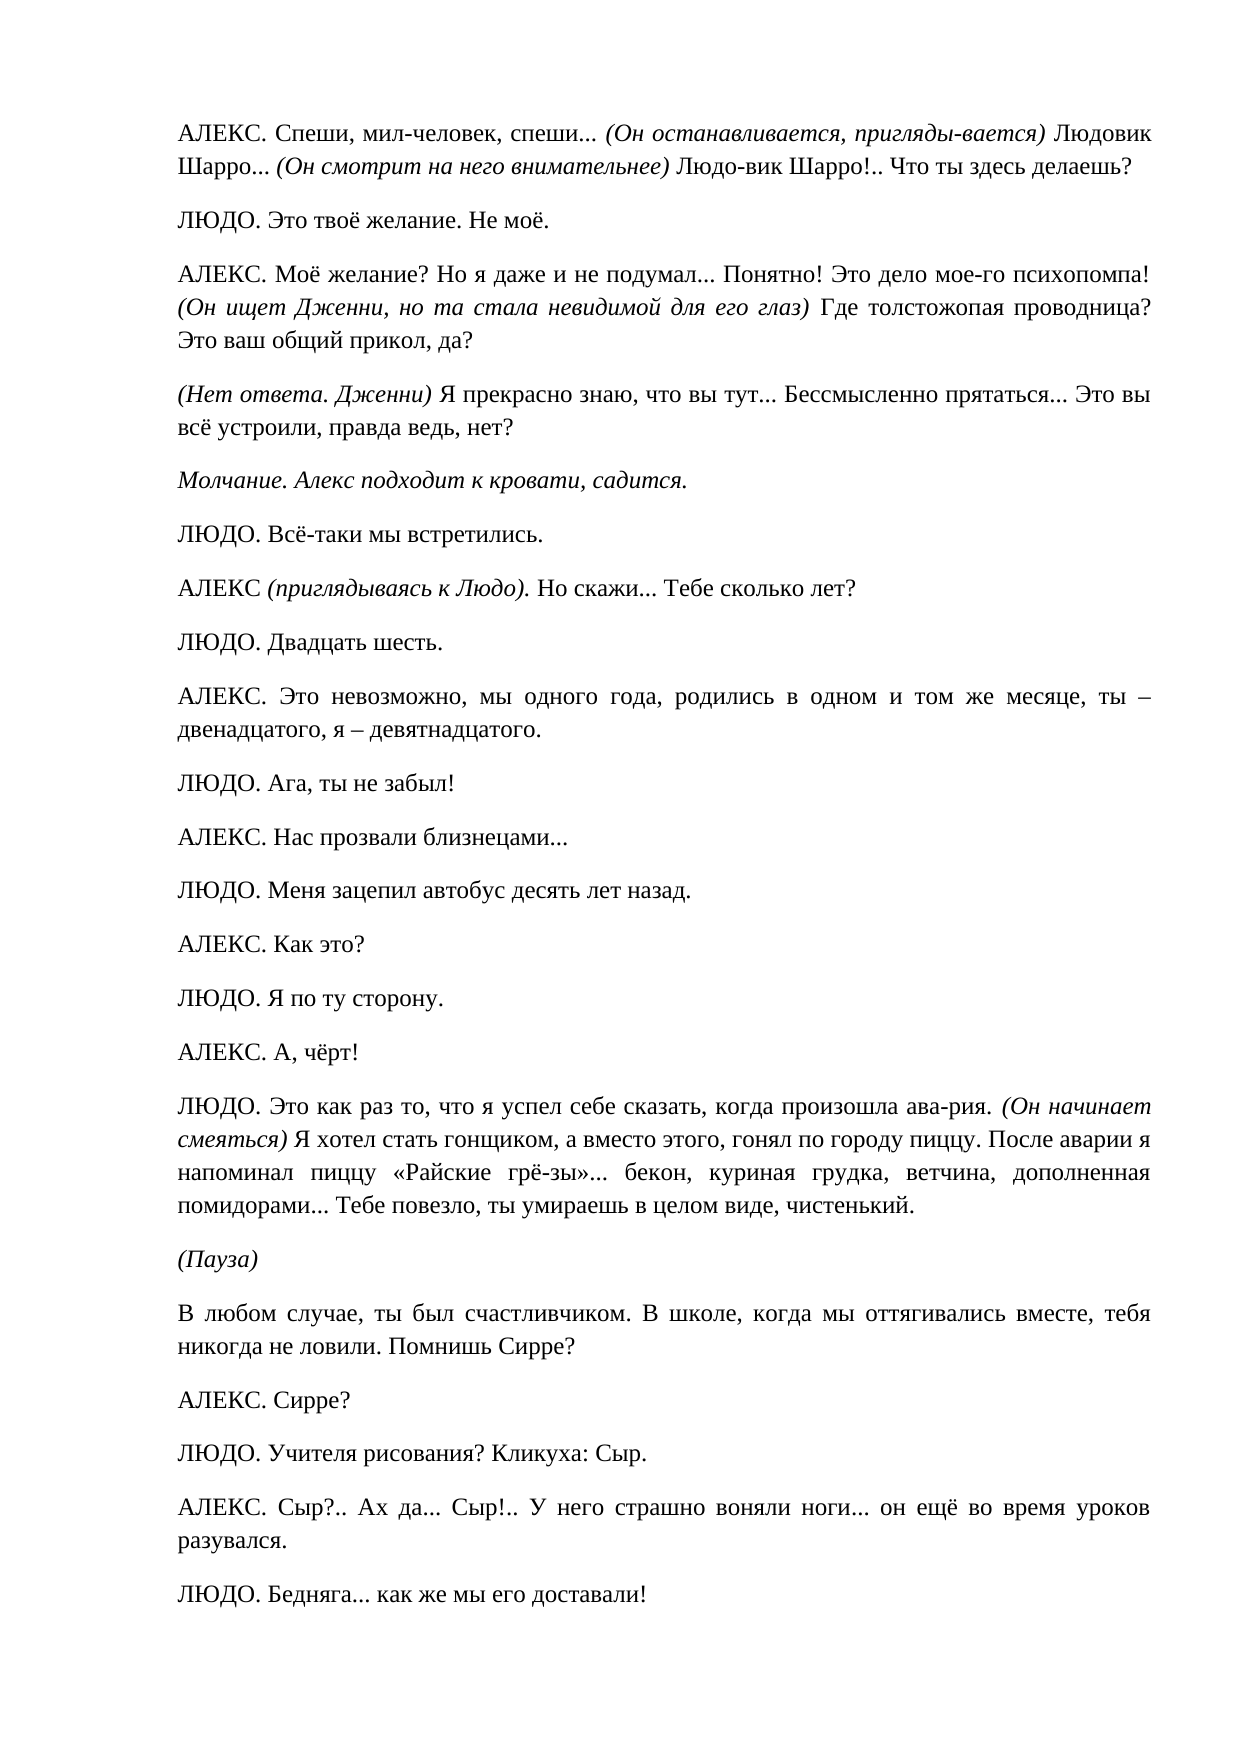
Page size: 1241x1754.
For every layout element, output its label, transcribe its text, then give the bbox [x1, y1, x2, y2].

text АЛЕКС. Моё желание? Но я даже и не подумал... Понятно! Это дело мое-го психопомпа! (Он ищет Дженни, но та стала невидимой для его глаз) Где толстожопая проводница? Это ваш общий прикол, да? [177, 259, 1152, 354]
text ЛЮДО. Учителя рисования? Кликуха: Сыр. [177, 1438, 1152, 1467]
text АЛЕКС. А, чёрт! [177, 1037, 1152, 1066]
text ЛЮДО. Двадцать шесть. [177, 627, 1152, 656]
text В любом случае, ты был счастливчиком. В школе, когда мы оттягивались вместе, тебя никогда не ловили. Помнишь Сирре? [177, 1298, 1152, 1359]
text АЛЕКС. Сирре? [177, 1385, 1152, 1413]
text Молчание. Алекс подходит к кровати, садится. [177, 466, 1152, 494]
text ЛЮДО. Меня зацепил автобус десять лет назад. [177, 876, 1152, 904]
text АЛЕКС. Это невозможно, мы одного года, родились в одном и том же месяце, ты – двенадцатого, я – девятнадцатого. [177, 681, 1152, 743]
text ЛЮДО. Бедняга... как же мы его доставали! [177, 1579, 1152, 1608]
text АЛЕКС. Как это? [177, 929, 1152, 958]
text ЛЮДО. Это твоё желание. Не моё. [177, 205, 1152, 234]
text (Нет ответа. Дженни) Я прекрасно знаю, что вы тут... Бессмысленно прятаться... Это вы всё устроили, правда ведь, нет? [177, 379, 1152, 441]
text ЛЮДО. Я по ту сторону. [177, 983, 1152, 1012]
text ЛЮДО. Всё-таки мы встретились. [177, 519, 1152, 548]
text (Пауза) [177, 1244, 1152, 1273]
text АЛЕКС. Сыр?.. Ах да... Сыр!.. У него страшно воняли ноги... он ещё во время уроков разувался. [177, 1492, 1152, 1554]
text ЛЮДО. Это как раз то, что я успел себе сказать, когда произошла ава-рия. (Он начинает смеяться) Я хотел стать гонщиком, а вместо этого, гонял по городу пиццу. После аварии я напоминал пиццу «Райские грё-зы»... бекон, куриная грудка, ветчина, дополненная помидорами... Тебе повезло, ты умираешь в целом виде, чистенький. [177, 1091, 1152, 1219]
text ЛЮДО. Ага, ты не забыл! [177, 768, 1152, 797]
text АЛЕКС. Спеши, мил-человек, спеши... (Он останавливается, пригляды-вается) Людовик Шарро... (Он смотрит на него внимательнее) Людо-вик Шарро!.. Что ты здесь делаешь? [177, 118, 1152, 180]
text АЛЕКС (приглядываясь к Людо). Но скажи... Тебе сколько лет? [177, 573, 1152, 602]
text АЛЕКС. Нас прозвали близнецами... [177, 822, 1152, 851]
